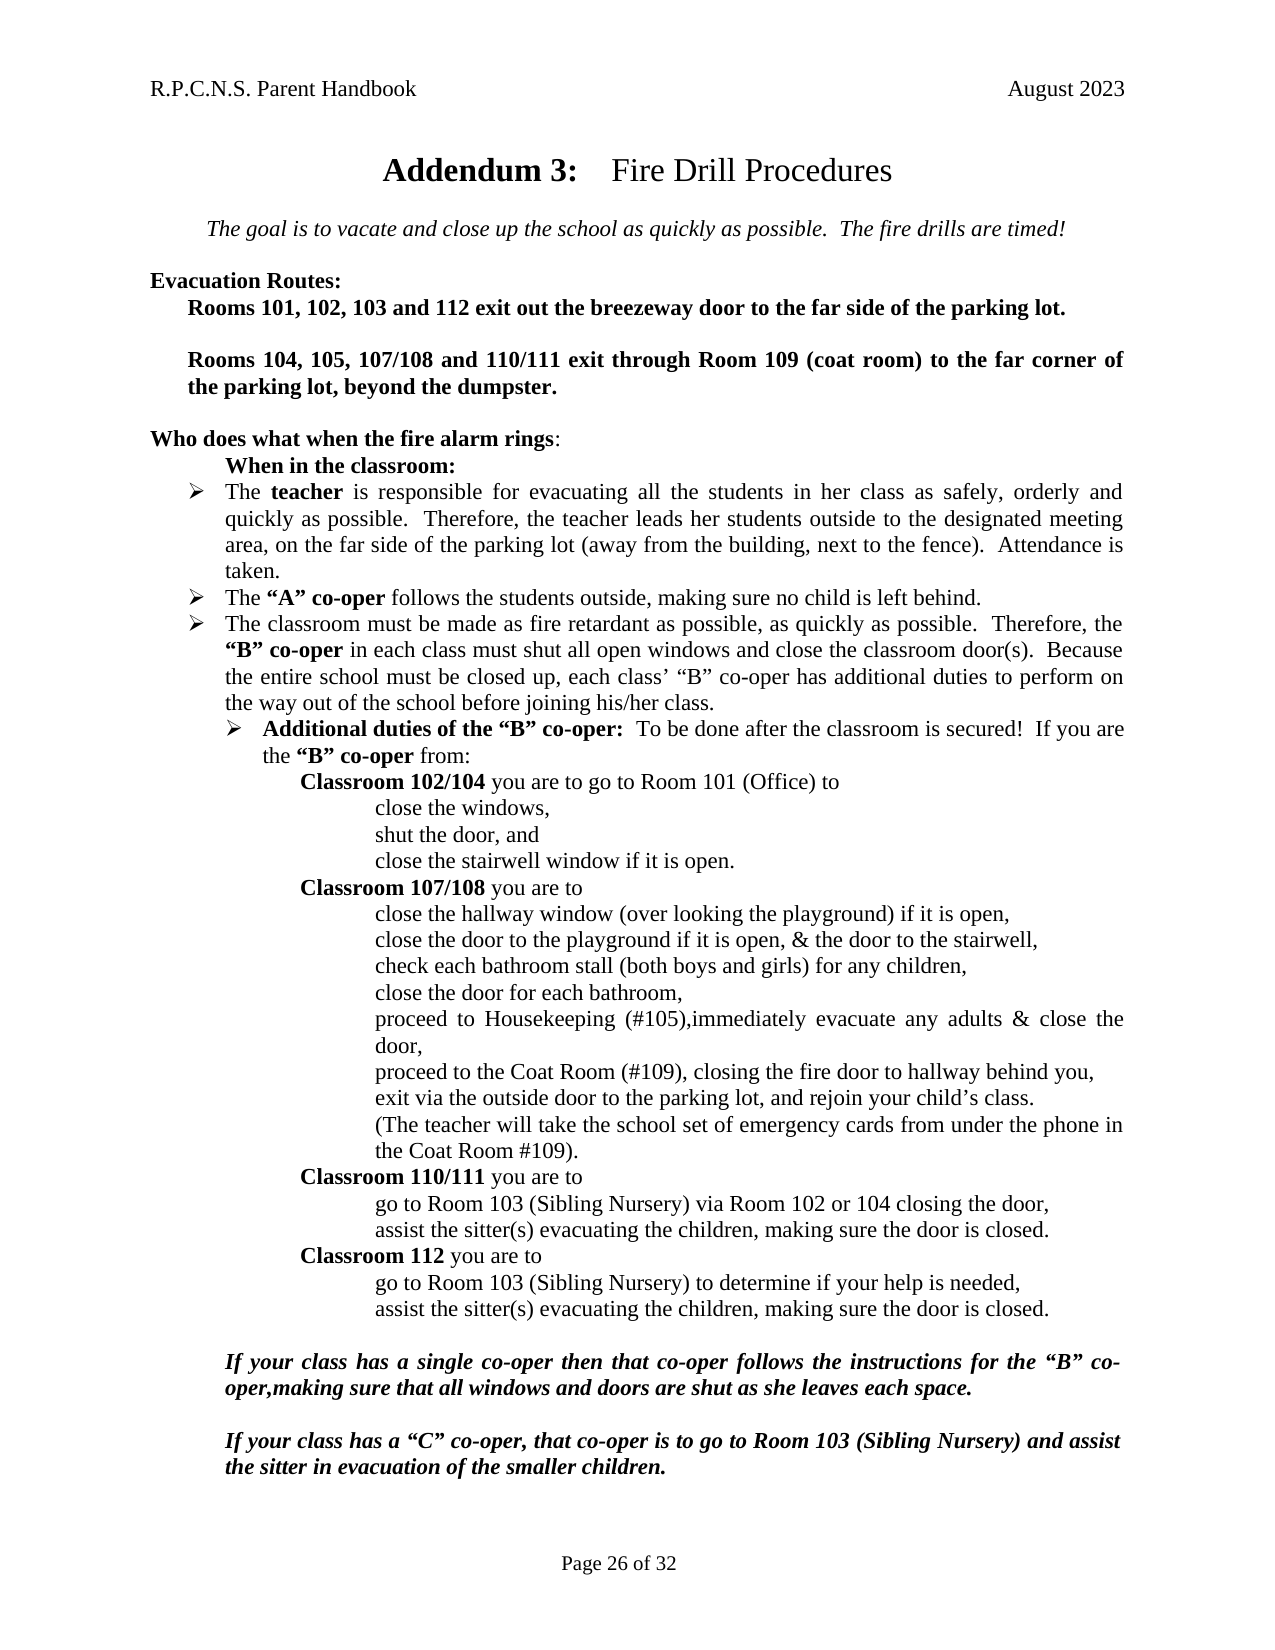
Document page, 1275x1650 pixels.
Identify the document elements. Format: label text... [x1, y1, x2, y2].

text assist the sitter(s) evacuating the children, making sure the door is closed. [300, 1216, 1125, 1242]
text shut the door, and [150, 821, 1125, 847]
text close the door for each bathroom, [150, 979, 1125, 1005]
text If your class has a single co-oper then that co-oper follows the instructions for the “B” co-oper,making sure that all windows and doors are shut as she leaves each space. [225, 1348, 1125, 1401]
text close the windows, [150, 794, 1125, 821]
text Classroom 112 you are to [150, 1242, 1125, 1269]
text exit via the outside door to the parking lot, and rejoin your child’s class. [150, 1084, 1125, 1111]
text go to Room 103 (Sibling Nursery) via Room 102 or 104 closing the door, [150, 1190, 1125, 1216]
text Classroom 102/104 you are to go to Room 101 (Office) to [150, 768, 1125, 794]
text Rooms 101, 102, 103 and 112 exit out the breezeway door to the far side of the parking lot. [187, 294, 1125, 320]
text The goal is to vacate and close up the school as quickly as possible. The fire drills are timed! [150, 215, 1125, 241]
text go to Room 103 (Sibling Nursery) to determine if your help is needed, [300, 1269, 1125, 1295]
text proceed to the Coat Room (#109), closing the fire door to hallway behind you, [300, 1058, 1125, 1084]
list The “A” co-oper follows the students outside, making sure no child is left behind. [187, 584, 1125, 610]
text Addendum 3: Fire Drill Procedures [150, 150, 1125, 188]
text (The teacher will take the school set of emergency cards from under the phone in the Coat Room #109). [375, 1111, 1125, 1163]
text If your class has a “C” co-oper, that co-oper is to go to Room 103 (Sibling Nursery) and assist the sitter in evacuation of the smaller children. [225, 1427, 1125, 1480]
text close the stairwell window if it is open. [150, 847, 1125, 873]
list The classroom must be made as fire retardant as possible, as quickly as possible. Therefore, the “B” co-oper in each class must shut all open windows and close the classroom door(s). Because the entire school must be closed up, each class’ “B” co-oper has additional duties to perform on the way out of the school before joining his/her class. [187, 610, 1125, 715]
text assist the sitter(s) evacuating the children, making sure the door is closed. [375, 1295, 1125, 1322]
text Who does what when the fire alarm rings: [150, 426, 1125, 452]
text Classroom 110/111 you are to [150, 1163, 1125, 1190]
text proceed to Housekeeping (#105),immediately evacuate any adults & close the door, [375, 1005, 1125, 1058]
text When in the classroom: [150, 452, 1125, 478]
text close the door to the playground if it is open, & the door to the stairwell, [150, 926, 1125, 953]
text check each bathroom stall (both boys and girls) for any children, [150, 953, 1125, 979]
text Classroom 107/108 you are to [225, 873, 1125, 900]
text Rooms 104, 105, 107/108 and 110/111 exit through Room 109 (coat room) to the far corner of the parking lot, beyond the dumpster. [187, 346, 1125, 399]
list The teacher is responsible for evacuating all the students in her class as safely, orderly and quickly as possible. Therefore, the teacher leads her students outside to the designated meeting area, on the far side of the parking lot (away from the building, next to the fence). Attendance is taken. [187, 478, 1125, 584]
text Evacuation Routes: [150, 267, 1125, 294]
list Additional duties of the “B” co-oper: To be done after the classroom is secured! If you are the “B” co-oper from: [225, 715, 1125, 768]
text close the hallway window (over looking the playground) if it is open, [150, 900, 1125, 926]
